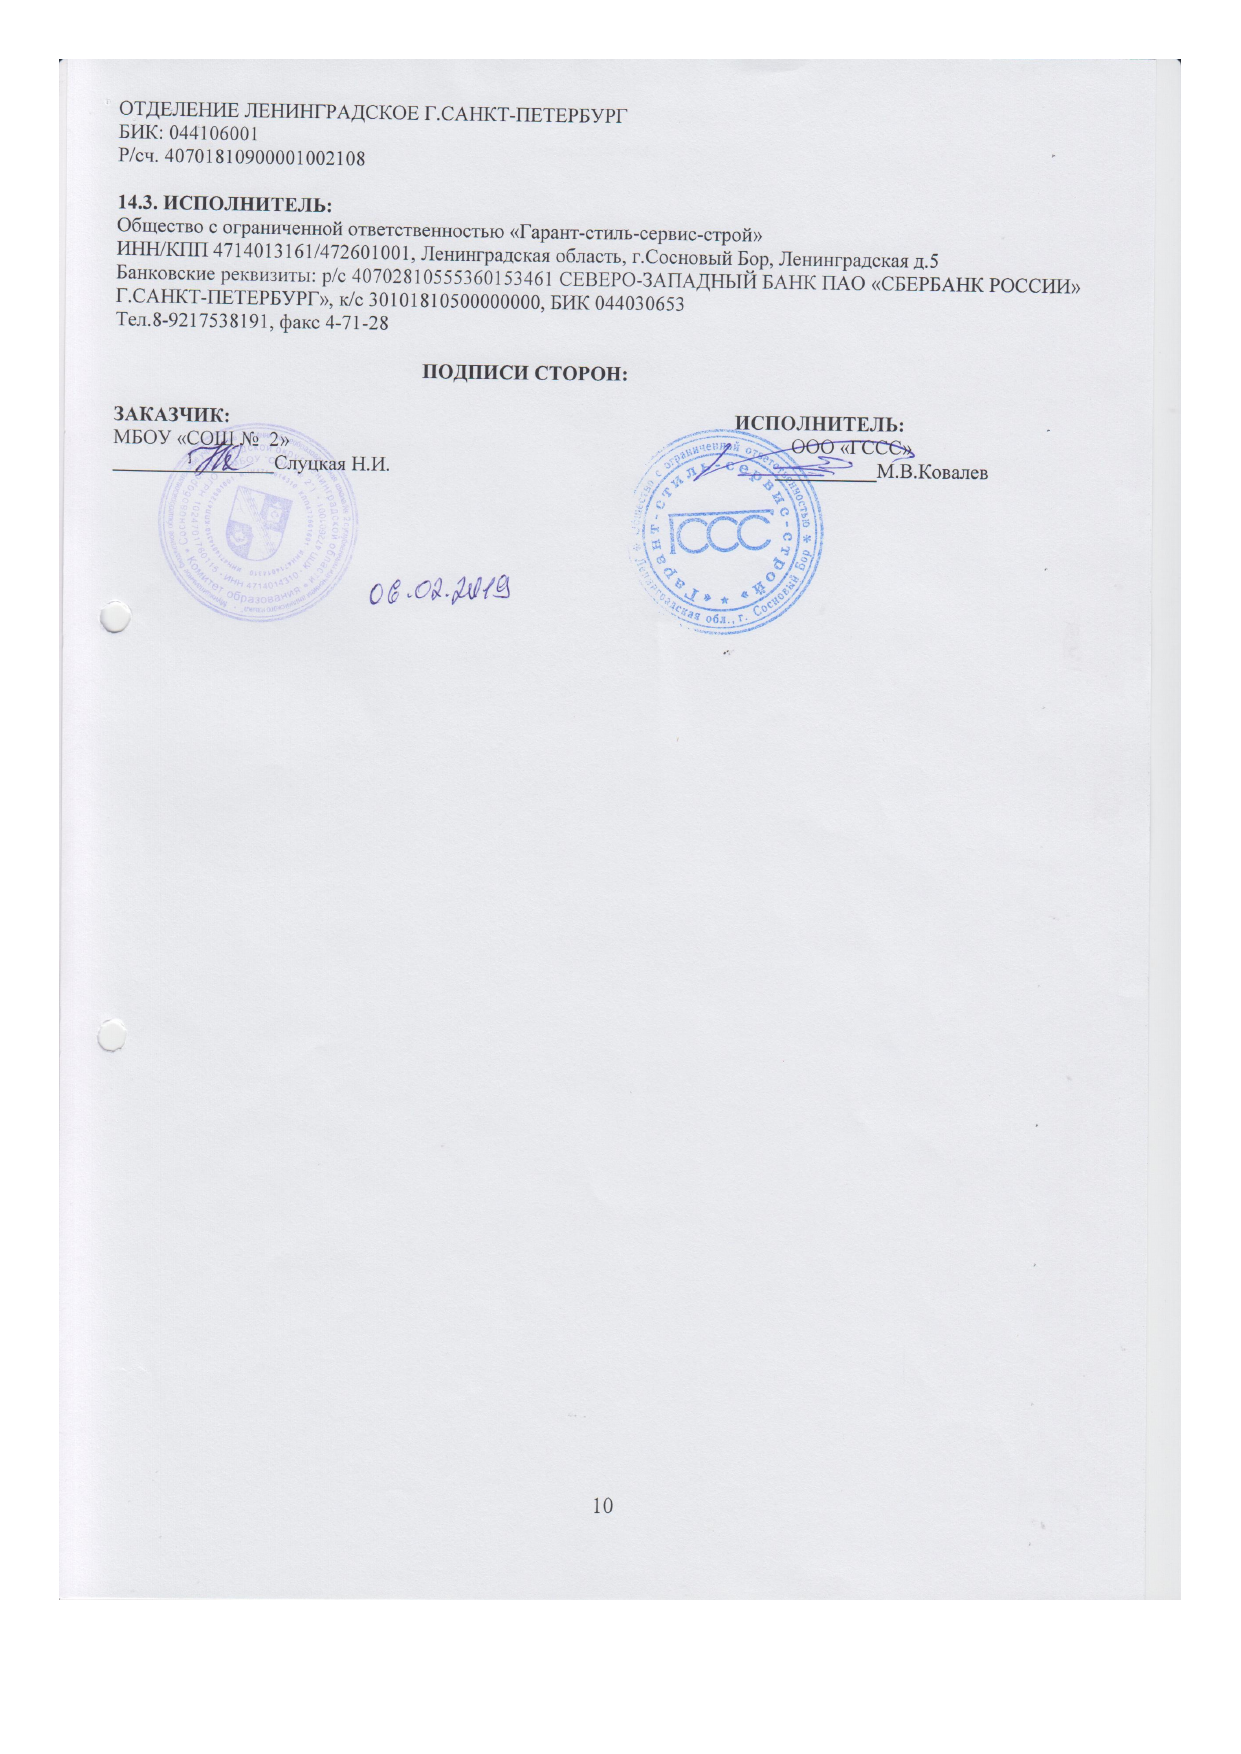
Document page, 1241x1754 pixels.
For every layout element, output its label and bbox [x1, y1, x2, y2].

picture [59, 59, 1181, 1600]
